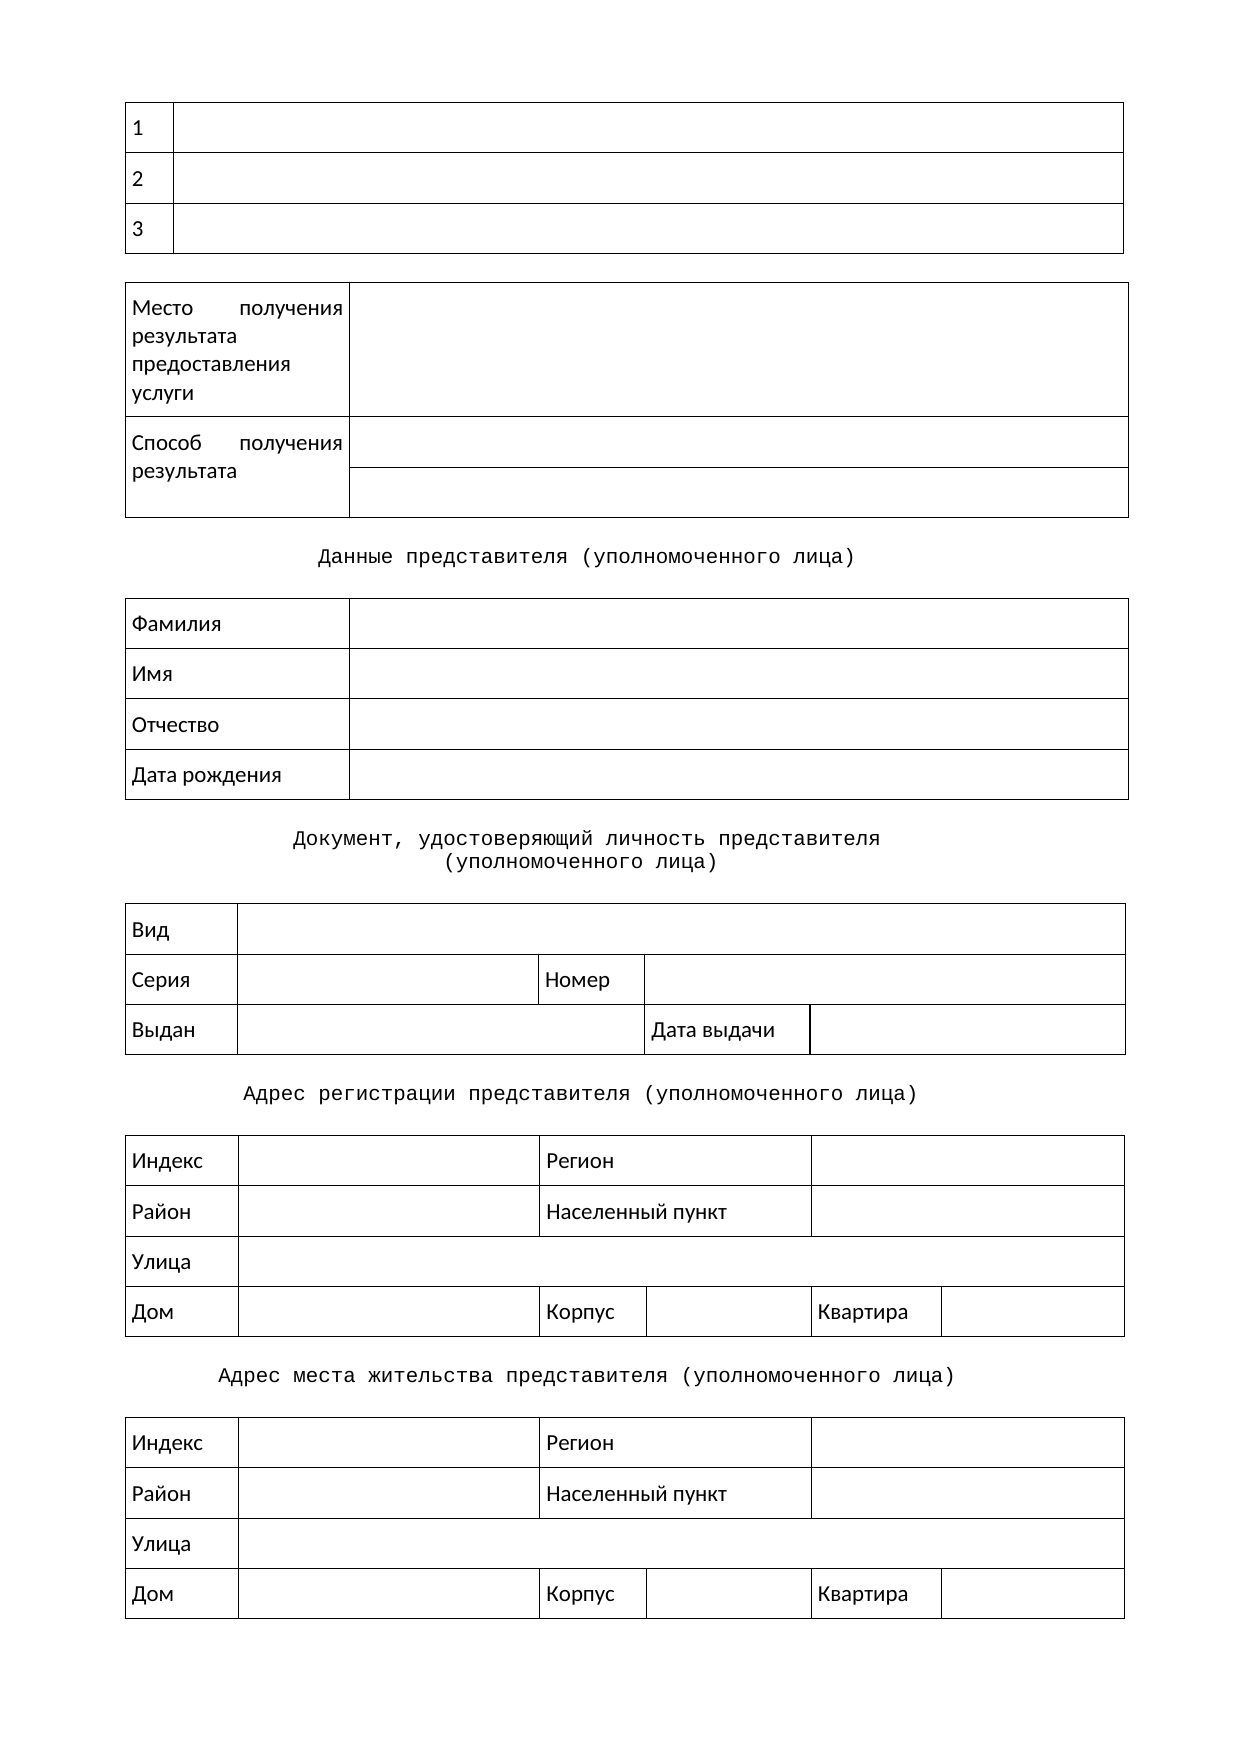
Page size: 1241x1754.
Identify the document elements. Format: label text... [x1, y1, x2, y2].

table_cell [645, 955, 1125, 1004]
text Данные представителя (уполномоченного лица) [118, 546, 1152, 569]
table_cell Отчество [126, 699, 349, 748]
table_header [239, 1136, 539, 1185]
table_cell [812, 1468, 1124, 1517]
text Адрес регистрации представителя (уполномоченного лица) [118, 1083, 1152, 1107]
table_cell [239, 1468, 539, 1517]
table_cell [239, 1287, 539, 1336]
table_cell Квартира [812, 1287, 941, 1336]
table_cell [238, 1005, 644, 1054]
table_header [812, 1418, 1124, 1467]
table_cell 2 [126, 153, 173, 202]
table_cell Район [126, 1468, 238, 1517]
table_cell Имя [126, 649, 349, 698]
table_cell Способ получения результата [126, 417, 349, 517]
table_cell Улица [126, 1237, 238, 1286]
table_cell Номер [539, 955, 644, 1004]
table_cell [239, 1519, 1124, 1568]
table_cell Выдан [126, 1005, 237, 1054]
table_header Регион [540, 1136, 811, 1185]
table_cell [812, 1186, 1124, 1236]
table_header Регион [540, 1418, 811, 1467]
table_cell Район [126, 1186, 238, 1236]
table_cell [647, 1287, 811, 1336]
table_header Место получения результата предоставления услуги [126, 283, 349, 416]
table_cell [350, 699, 1128, 748]
table_cell [174, 153, 1123, 202]
table_cell [647, 1569, 811, 1618]
table_cell Дата выдачи [645, 1005, 809, 1054]
text Адрес места жительства представителя (уполномоченного лица) [118, 1365, 1152, 1389]
table_header Индекс [126, 1418, 238, 1467]
table_cell Дом [126, 1569, 238, 1618]
table_header [812, 1136, 1124, 1185]
table_cell [239, 1237, 1124, 1286]
table_header [238, 904, 1125, 953]
table_cell [942, 1287, 1124, 1336]
table_cell [942, 1569, 1124, 1618]
table_cell Квартира [812, 1569, 941, 1618]
table_cell Корпус [540, 1569, 646, 1618]
table_cell Дом [126, 1287, 238, 1336]
table_header 1 [126, 103, 173, 152]
table_header [239, 1418, 539, 1467]
table_cell [350, 468, 1128, 517]
table_cell [811, 1005, 1125, 1054]
table_cell Корпус [540, 1287, 646, 1336]
table_header [174, 103, 1123, 152]
table_cell Населенный пункт [540, 1186, 811, 1236]
table_header [350, 599, 1128, 648]
table_header Индекс [126, 1136, 238, 1185]
text (уполномоченного лица) [118, 852, 1152, 875]
table_cell [239, 1569, 539, 1618]
table_cell Улица [126, 1519, 238, 1568]
table_header [350, 283, 1128, 416]
table_header Вид [126, 904, 237, 953]
table_cell [350, 417, 1128, 467]
table_cell [239, 1186, 539, 1236]
table_cell Серия [126, 955, 237, 1004]
table_cell 3 [126, 204, 173, 253]
table_cell [350, 649, 1128, 698]
table_cell [174, 204, 1123, 253]
table_cell Населенный пункт [540, 1468, 811, 1517]
table_cell [238, 955, 538, 1004]
text Документ, удостоверяющий личность представителя [118, 828, 1152, 852]
table_cell [350, 750, 1128, 799]
table_cell Дата рождения [126, 750, 349, 799]
table_header Фамилия [126, 599, 349, 648]
